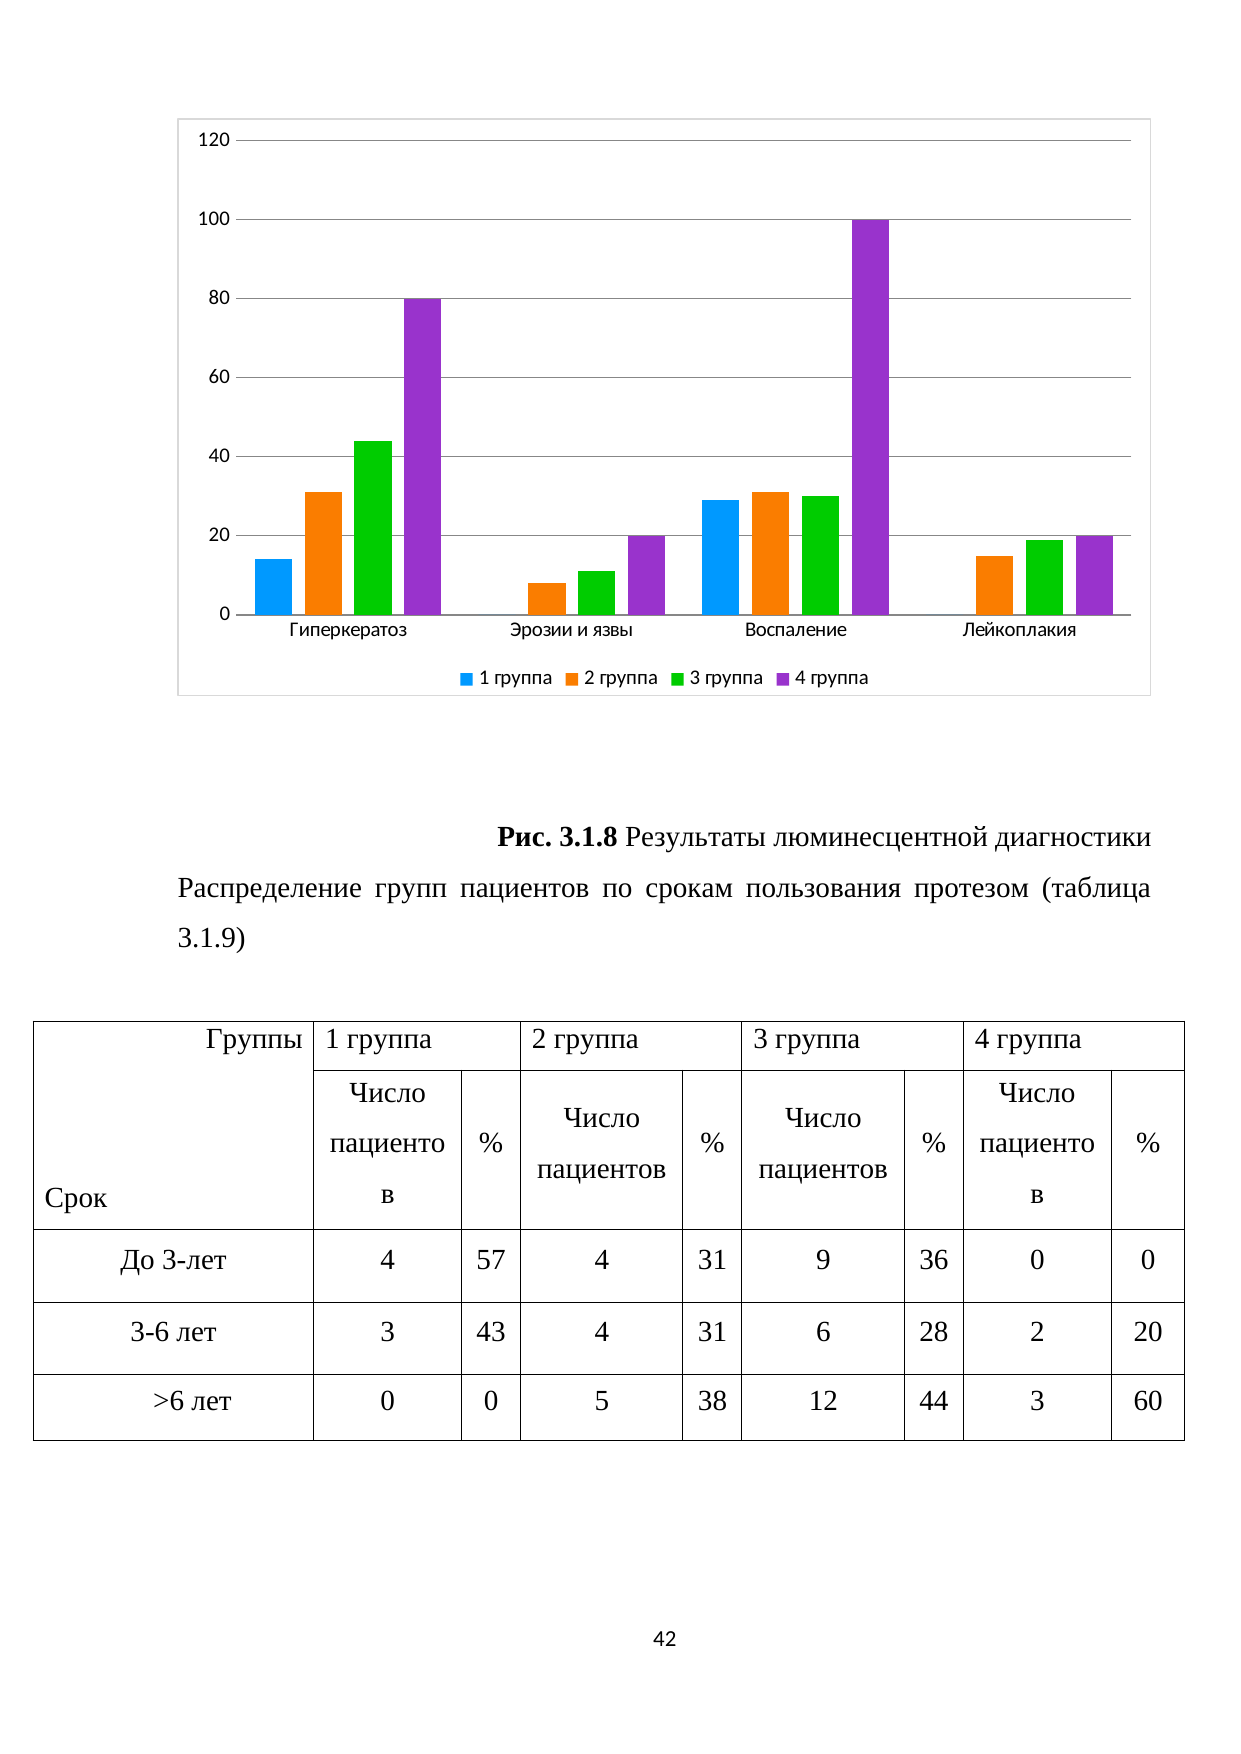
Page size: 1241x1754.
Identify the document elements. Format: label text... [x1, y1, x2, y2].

table_cell 0 [314, 1375, 461, 1440]
table_cell 4 [521, 1303, 682, 1374]
table_cell Число пациентов [964, 1071, 1111, 1228]
table_cell 12 [742, 1375, 904, 1440]
table_cell >6 лет [34, 1375, 313, 1440]
table_cell 2 [964, 1303, 1111, 1374]
table_cell Число пациентов [521, 1071, 682, 1228]
table_header Группы Срок [34, 1022, 313, 1228]
table_cell 6 [742, 1303, 904, 1374]
table_cell 5 [521, 1375, 682, 1440]
text Рис. 3.1.8 Результаты люминесцентной диагностики [177, 819, 1152, 853]
table_cell 57 [462, 1230, 520, 1302]
table_cell 3 [964, 1375, 1111, 1440]
table_header 3 группа [742, 1022, 963, 1069]
text Распределение групп пациентов по срокам пользования протезом (таблица 3.1.9) [177, 870, 1152, 953]
table_cell 3 [314, 1303, 461, 1374]
table_cell 9 [742, 1230, 904, 1302]
table_cell Число пациентов [742, 1071, 904, 1228]
table_header 1 группа [314, 1022, 520, 1069]
table_cell % [1112, 1071, 1184, 1228]
table_header 4 группа [964, 1022, 1184, 1069]
table_cell % [683, 1071, 741, 1228]
table_header 2 группа [521, 1022, 741, 1069]
table_cell 60 [1112, 1375, 1184, 1440]
table_cell 3-6 лет [34, 1303, 313, 1374]
table_cell 0 [964, 1230, 1111, 1302]
table_cell 0 [462, 1375, 520, 1440]
table_cell 4 [314, 1230, 461, 1302]
table_cell % [462, 1071, 520, 1228]
table_cell 31 [683, 1303, 741, 1374]
table_cell 4 [521, 1230, 682, 1302]
table_cell 38 [683, 1375, 741, 1440]
table_cell 28 [905, 1303, 963, 1374]
table_cell 44 [905, 1375, 963, 1440]
table_cell Число пациентов [314, 1071, 461, 1228]
table_cell 43 [462, 1303, 520, 1374]
table_cell До 3-лет [34, 1230, 313, 1302]
table_cell 0 [1112, 1230, 1184, 1302]
table_cell % [905, 1071, 963, 1228]
table_cell 31 [683, 1230, 741, 1302]
table_cell 36 [905, 1230, 963, 1302]
table_cell 20 [1112, 1303, 1184, 1374]
